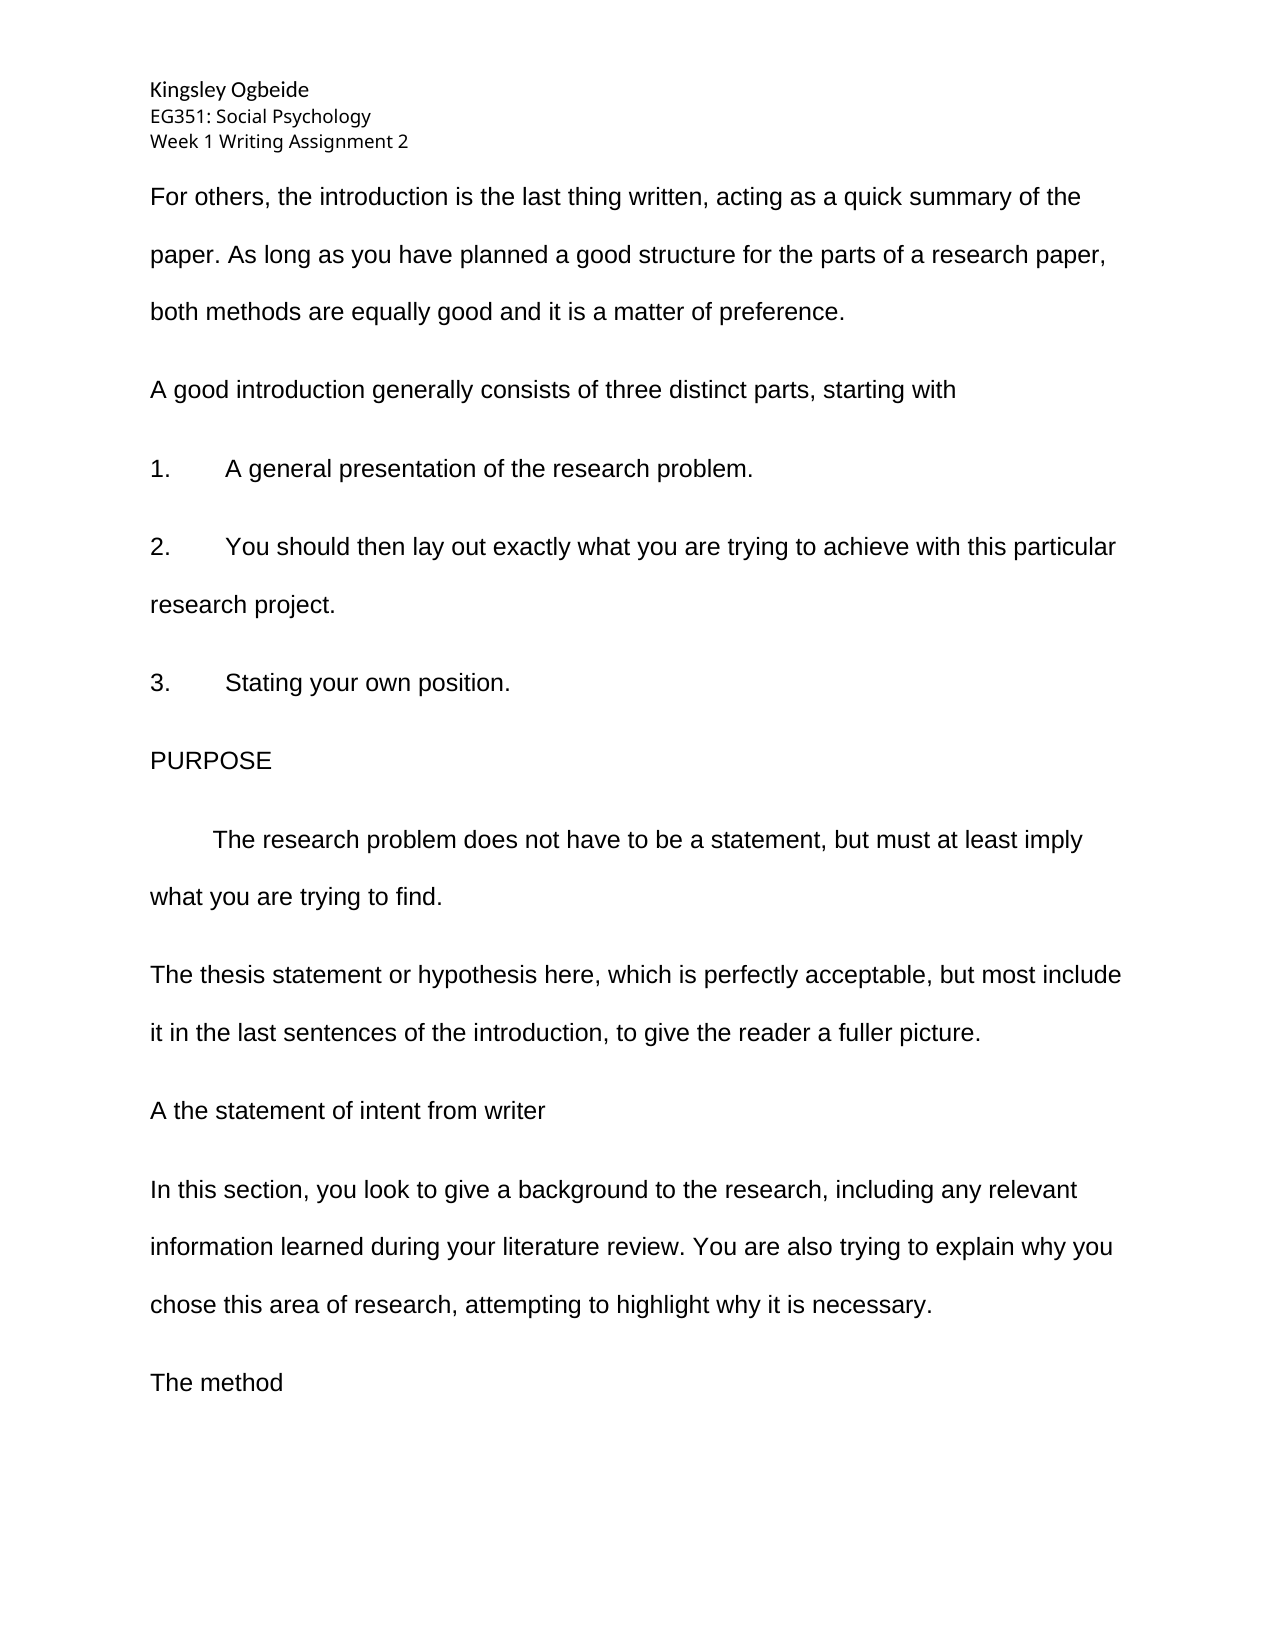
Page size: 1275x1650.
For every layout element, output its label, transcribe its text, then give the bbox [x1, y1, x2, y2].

text In this section, you look to give a background to the research, including any relevant information learned during your literature review. You are also trying to explain why you chose this area of research, attempting to highlight why it is necessary. [150, 1174, 1125, 1318]
text The thesis statement or hypothesis here, which is perfectly acceptable, but most include it in the last sentences of the introduction, to give the reader a fuller picture. [150, 960, 1125, 1047]
text 2. You should then lay out exactly what you are trying to achieve with this particular research project. [150, 532, 1125, 618]
text The research problem does not have to be a statement, but must at least imply what you are trying to find. [150, 824, 1125, 911]
text PURPOSE [150, 746, 1125, 775]
text The method [150, 1368, 1125, 1397]
text A good introduction generally consists of three distinct parts, starting with [150, 375, 1125, 404]
text A the statement of intent from writer [150, 1096, 1125, 1125]
text 1. A general presentation of the research problem. [150, 454, 1125, 482]
text For others, the introduction is the last thing written, acting as a quick summary of the paper. As long as you have planned a good structure for the parts of a research paper, both methods are equally good and it is a matter of preference. [150, 182, 1125, 326]
text 3. Stating your own position. [150, 668, 1125, 697]
